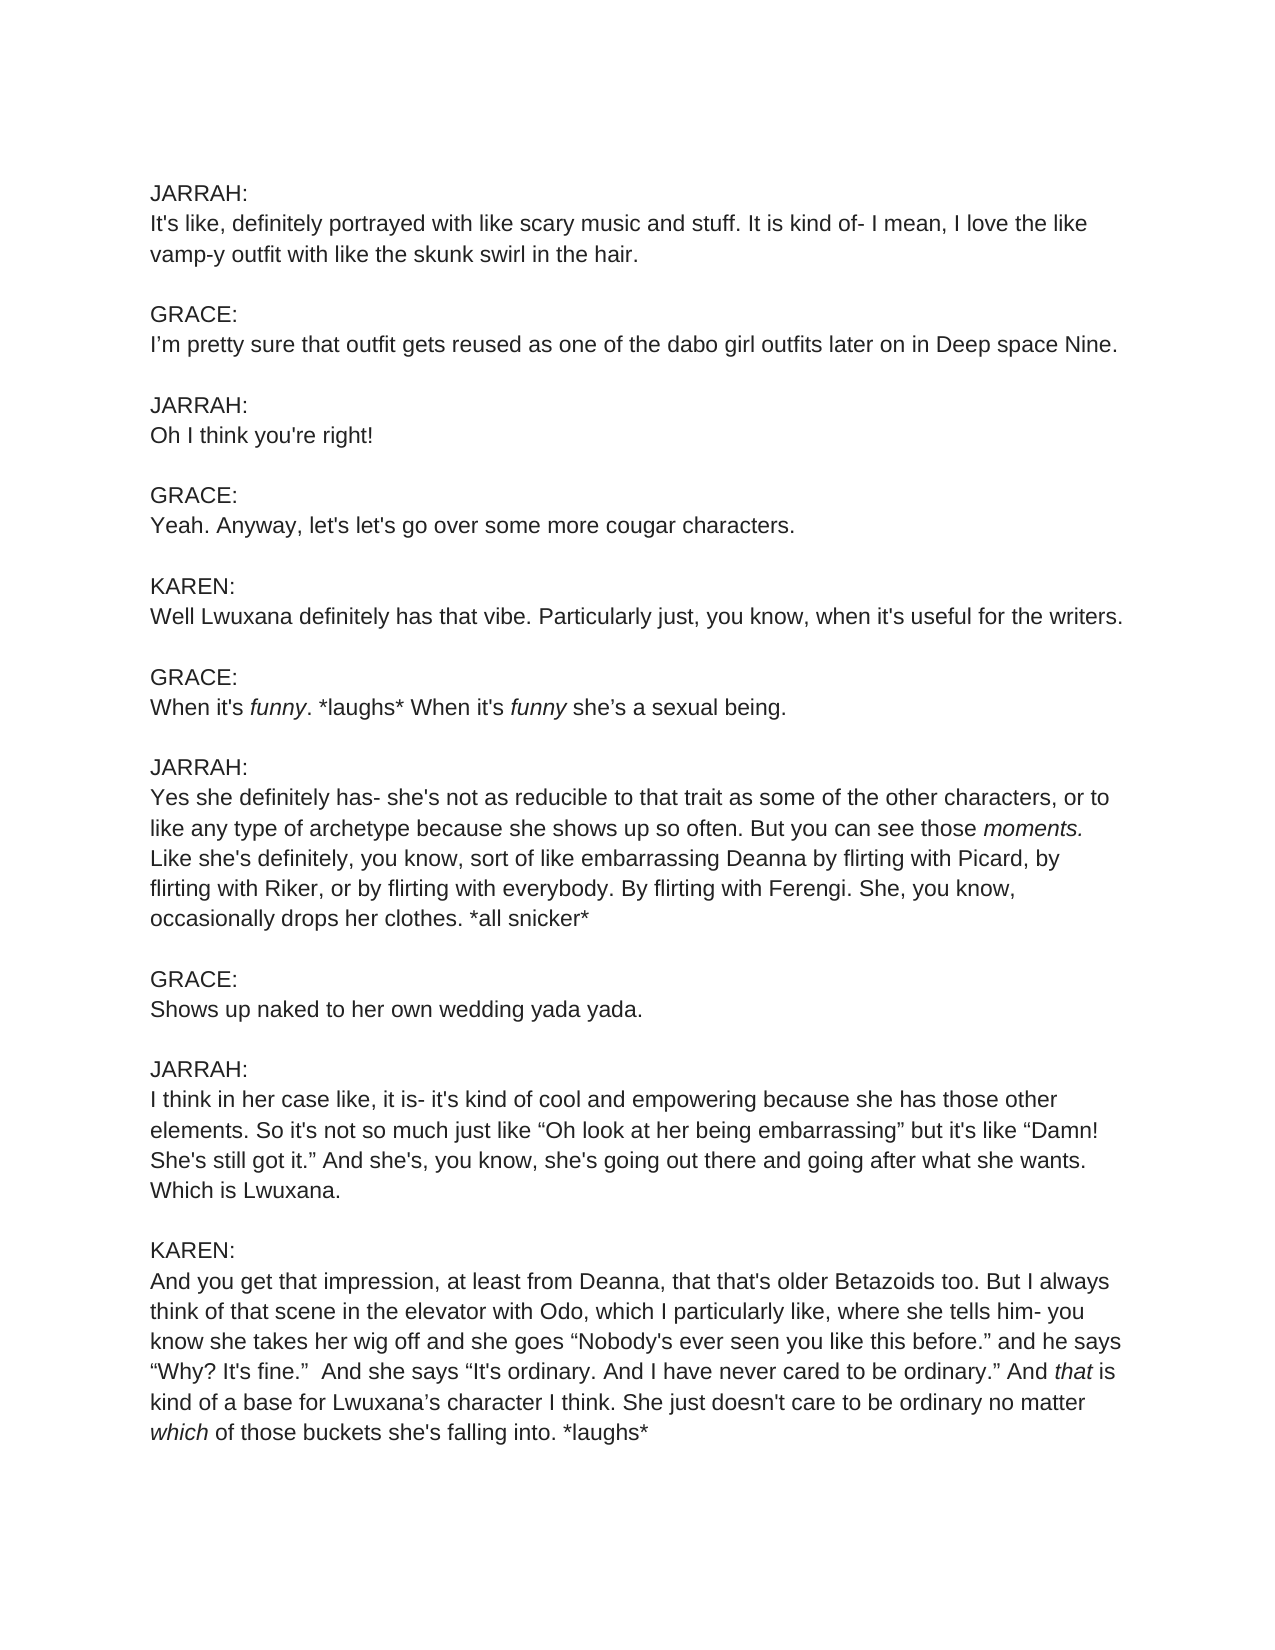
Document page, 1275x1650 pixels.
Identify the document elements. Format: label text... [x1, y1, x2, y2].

text Oh I think you're right! [150, 422, 1125, 448]
text KAREN: [150, 573, 1125, 599]
text And you get that impression, at least from Deanna, that that's older Betazoids too. But I always think of that scene in the elevator with Odo, which I particularly like, where she tells him- you know she takes her wig off and she goes “Nobody's ever seen you like this before.” and he says “Why? It's fine.” And she says “It's ordinary. And I have never cared to be ordinary.” And that is kind of a base for Lwuxana’s character I think. She just doesn't care to be ordinary no matter which of those buckets she's falling into. *laughs* [150, 1268, 1125, 1445]
text JARRAH: [150, 392, 1125, 418]
text KAREN: [150, 1237, 1125, 1264]
text When it's funny. *laughs* When it's funny she’s a sexual being. [150, 694, 1125, 720]
text It's like, definitely portrayed with like scary music and stuff. It is kind of- I mean, I love the like vamp-y outfit with like the skunk swirl in the hair. [150, 210, 1125, 267]
text GRACE: [150, 482, 1125, 509]
text JARRAH: [150, 1056, 1125, 1083]
text Well Lwuxana definitely has that vibe. Particularly just, you know, when it's useful for the writers. [150, 603, 1125, 629]
text GRACE: [150, 301, 1125, 327]
text Yeah. Anyway, let's let's go over some more cougar characters. [150, 512, 1125, 539]
text GRACE: [150, 966, 1125, 992]
text GRACE: [150, 663, 1125, 690]
text Shows up naked to her own wedding yada yada. [150, 996, 1125, 1022]
text JARRAH: [150, 180, 1125, 207]
text I’m pretty sure that outfit gets reused as one of the dabo girl outfits later on in Deep space Nine. [150, 331, 1125, 358]
text I think in her case like, it is- it's kind of cool and empowering because she has those other elements. So it's not so much just like “Oh look at her being embarrassing” but it's like “Damn! She's still got it.” And she's, you know, she's going out there and going after what she wants. Which is Lwuxana. [150, 1086, 1125, 1203]
text JARRAH: [150, 754, 1125, 781]
text Yes she definitely has- she's not as reducible to that trait as some of the other characters, or to like any type of archetype because she shows up so often. But you can see those moments. Like she's definitely, you know, sort of like embarrassing Deanna by flirting with Picard, by flirting with Riker, or by flirting with everybody. By flirting with Ferengi. She, you know, occasionally drops her clothes. *all snicker* [150, 784, 1125, 932]
